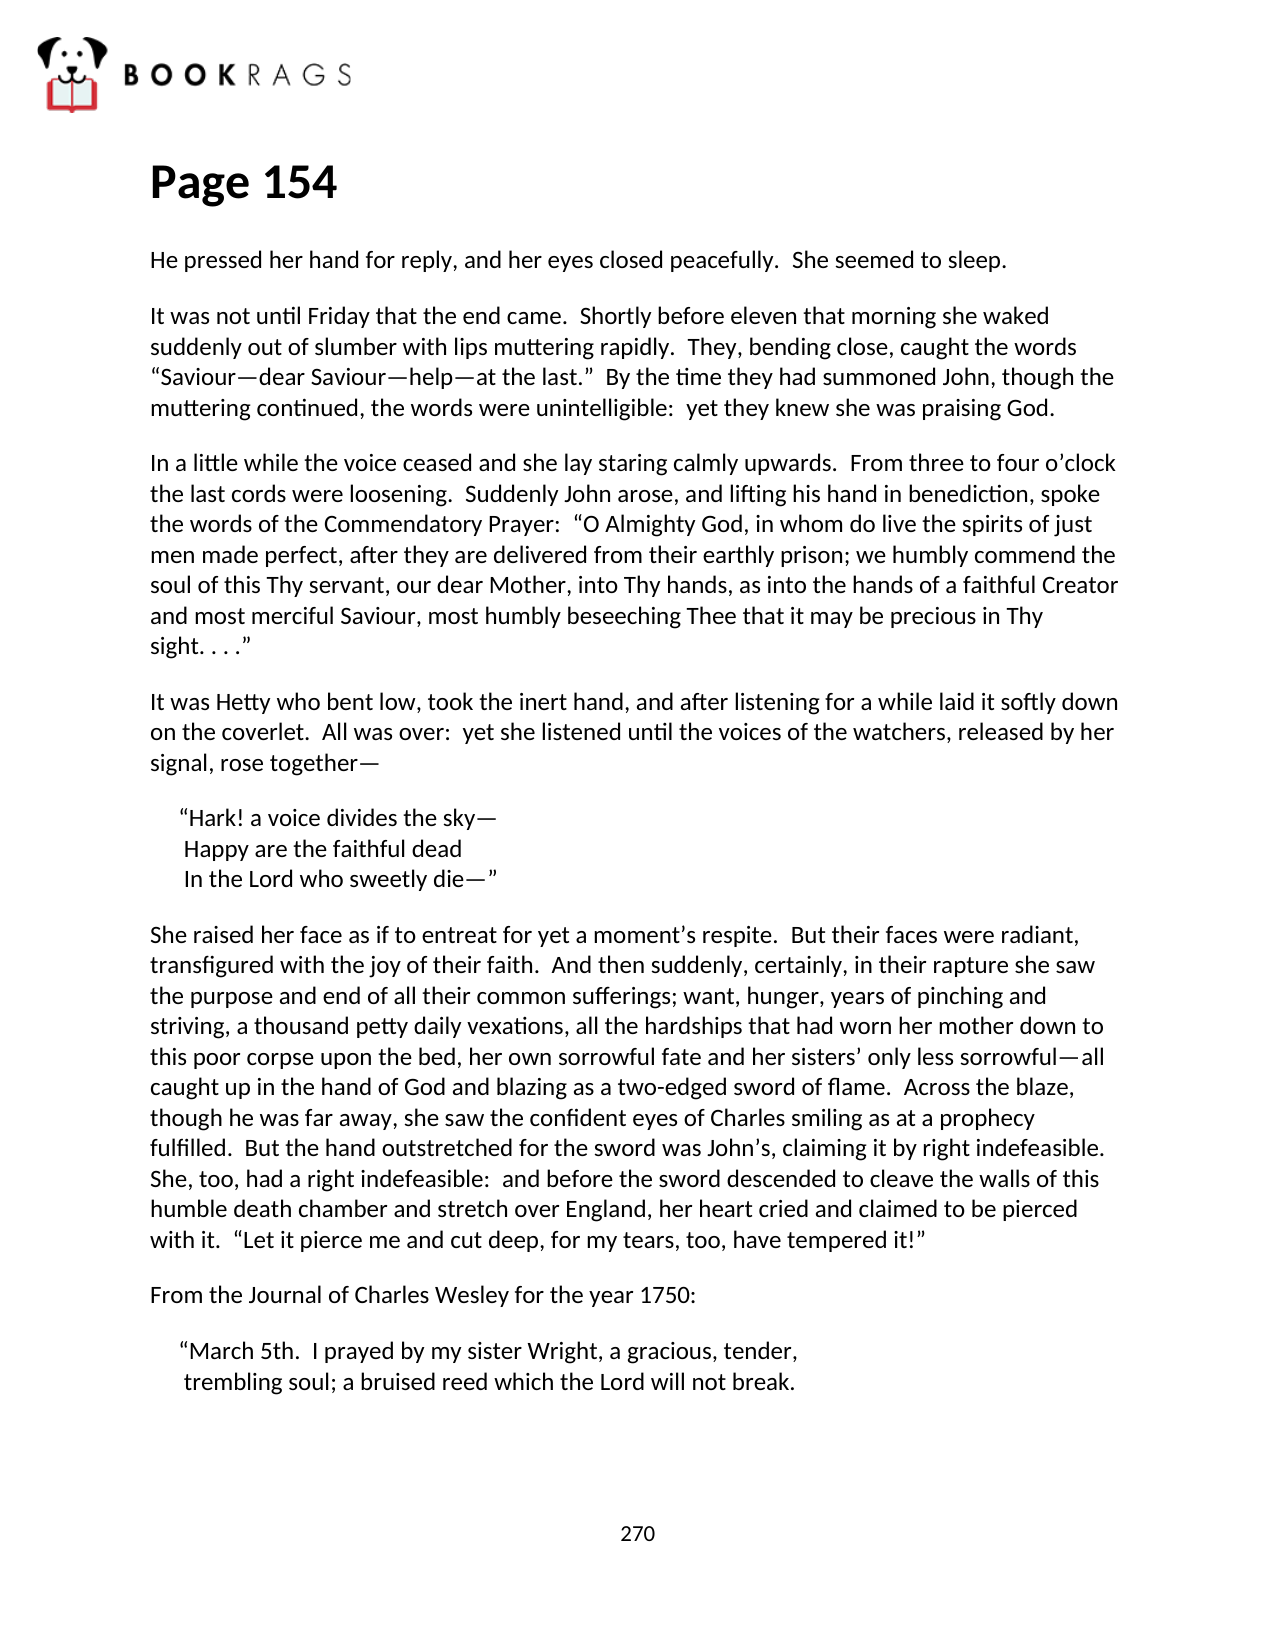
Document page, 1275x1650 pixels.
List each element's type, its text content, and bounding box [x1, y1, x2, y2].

text From the Journal of Charles Wesley for the year 1750: [150, 1280, 1125, 1310]
text It was not until Friday that the end came. Shortly before eleven that morning she waked suddenly out of slumber with lips muttering rapidly. They, bending close, caught the words “Saviour—­dear Saviour—­help—­at the last.” By the time they had summoned John, though the muttering continued, the words were unintelligible: yet they knew she was praising God. [150, 300, 1125, 422]
text In a little while the voice ceased and she lay staring calmly upwards. From three to four o’clock the last cords were loosening. Suddenly John arose, and lifting his hand in benediction, spoke the words of the Commendatory Prayer: “O Almighty God, in whom do live the spirits of just men made perfect, after they are delivered from their earthly prison; we humbly commend the soul of this Thy servant, our dear Mother, into Thy hands, as into the hands of a faithful Creator and most merciful Saviour, most humbly beseeching Thee that it may be precious in Thy sight. . . .” [150, 447, 1125, 661]
text “March 5th. I prayed by my sister Wright, a gracious, tender, trembling soul; a bruised reed which the Lord will not break. [150, 1335, 1125, 1396]
text “Hark! a voice divides the sky—­ Happy are the faithful dead In the Lord who sweetly die—­” [150, 802, 1125, 894]
text Page 154 [150, 150, 1125, 211]
text It was Hetty who bent low, took the inert hand, and after listening for a while laid it softly down on the coverlet. All was over: yet she listened until the voices of the watchers, released by her signal, rose together—­ [150, 686, 1125, 777]
text She raised her face as if to entreat for yet a moment’s respite. But their faces were radiant, transfigured with the joy of their faith. And then suddenly, certainly, in their rapture she saw the purpose and end of all their common sufferings; want, hunger, years of pinching and striving, a thousand petty daily vexations, all the hardships that had worn her mother down to this poor corpse upon the bed, her own sorrowful fate and her sisters’ only less sorrowful—­all caught up in the hand of God and blazing as a two-edged sword of flame. Across the blaze, though he was far away, she saw the confident eyes of Charles smiling as at a prophecy fulfilled. But the hand outstretched for the sword was John’s, claiming it by right indefeasible. She, too, had a right indefeasible: and before the sword descended to cleave the walls of this humble death chamber and stretch over England, her heart cried and claimed to be pierced with it. “Let it pierce me and cut deep, for my tears, too, have tempered it!” [150, 919, 1125, 1255]
picture [37, 37, 351, 113]
text He pressed her hand for reply, and her eyes closed peacefully. She seemed to sleep. [150, 244, 1125, 275]
